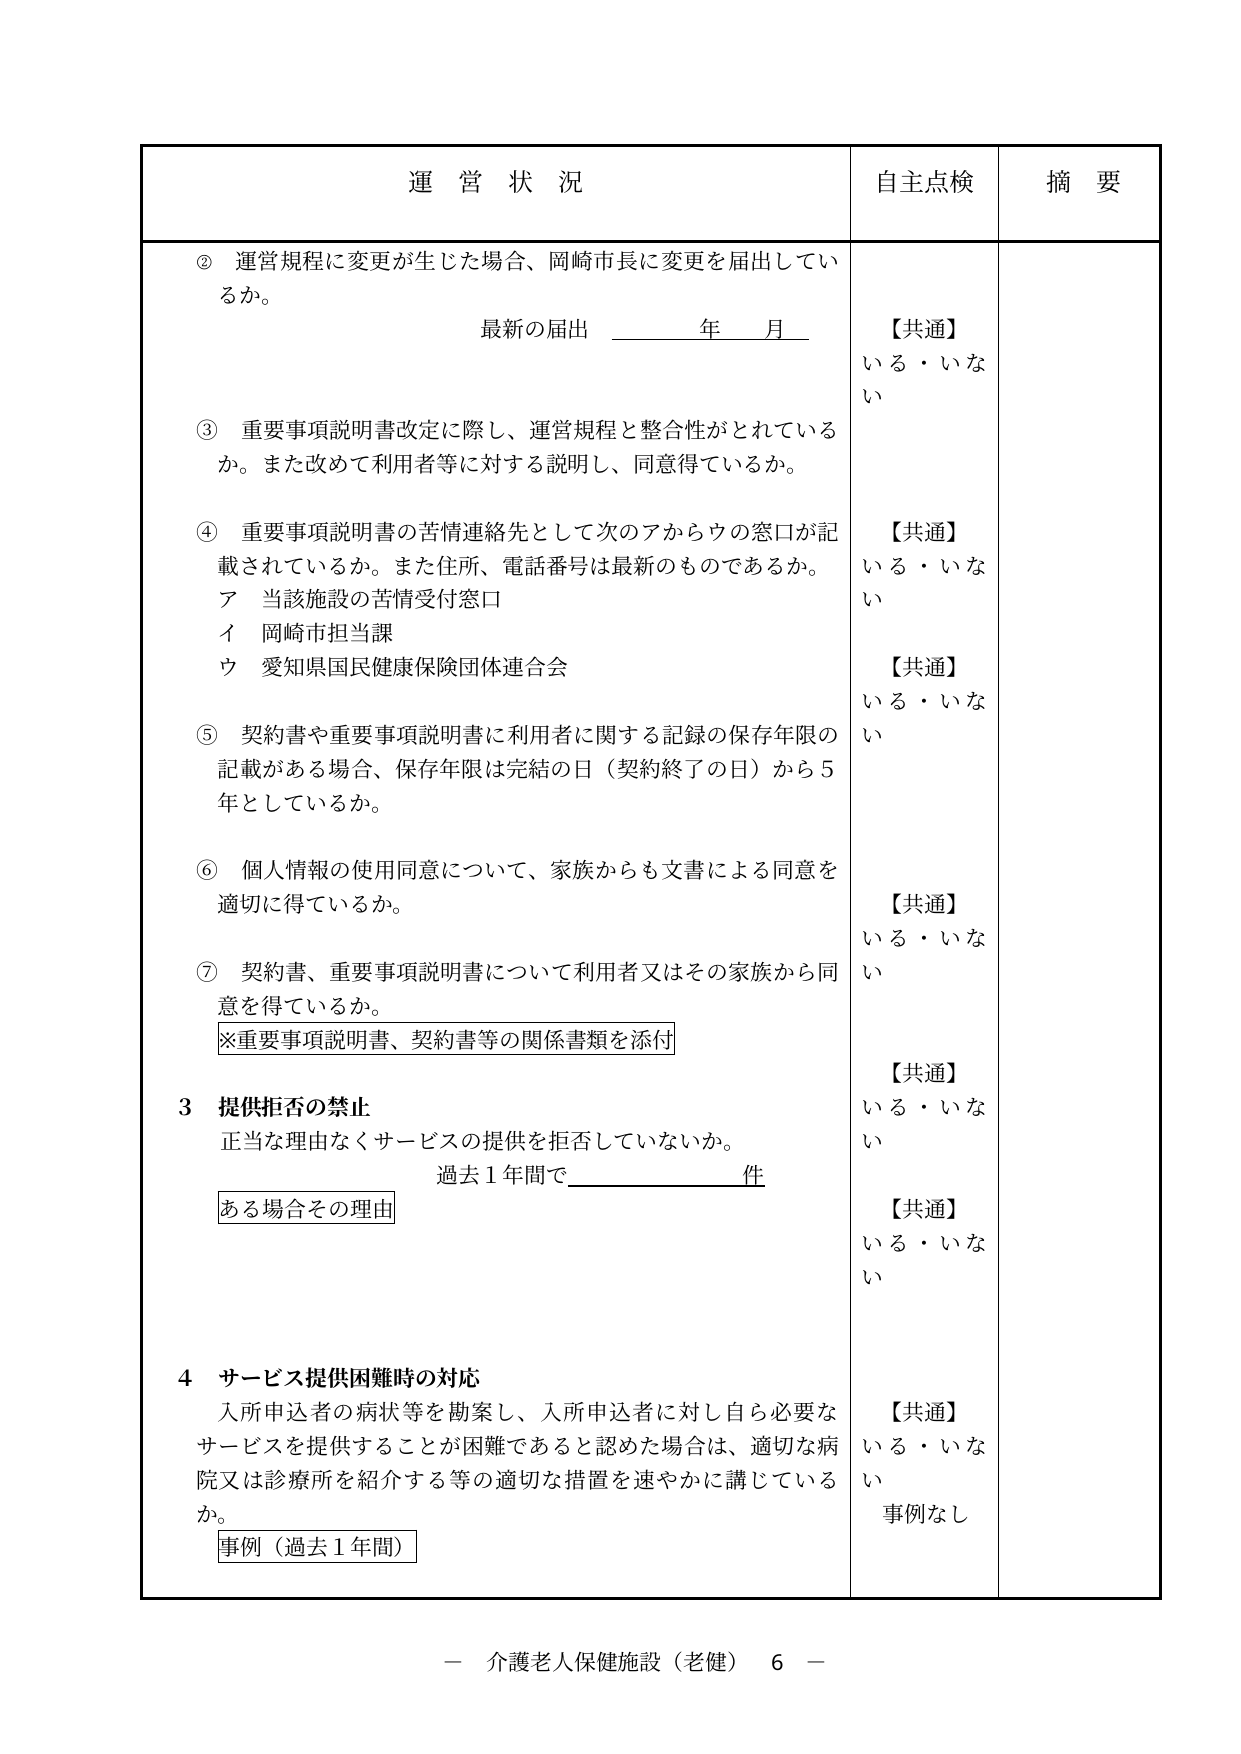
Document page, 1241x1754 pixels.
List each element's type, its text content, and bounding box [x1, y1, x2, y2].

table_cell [851, 243, 998, 1597]
table_header 運 営 状 況 [143, 147, 850, 240]
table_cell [999, 243, 1159, 1597]
table_header 摘 要 [999, 147, 1159, 240]
table_header 自主点検 [851, 147, 998, 240]
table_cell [143, 243, 850, 1597]
